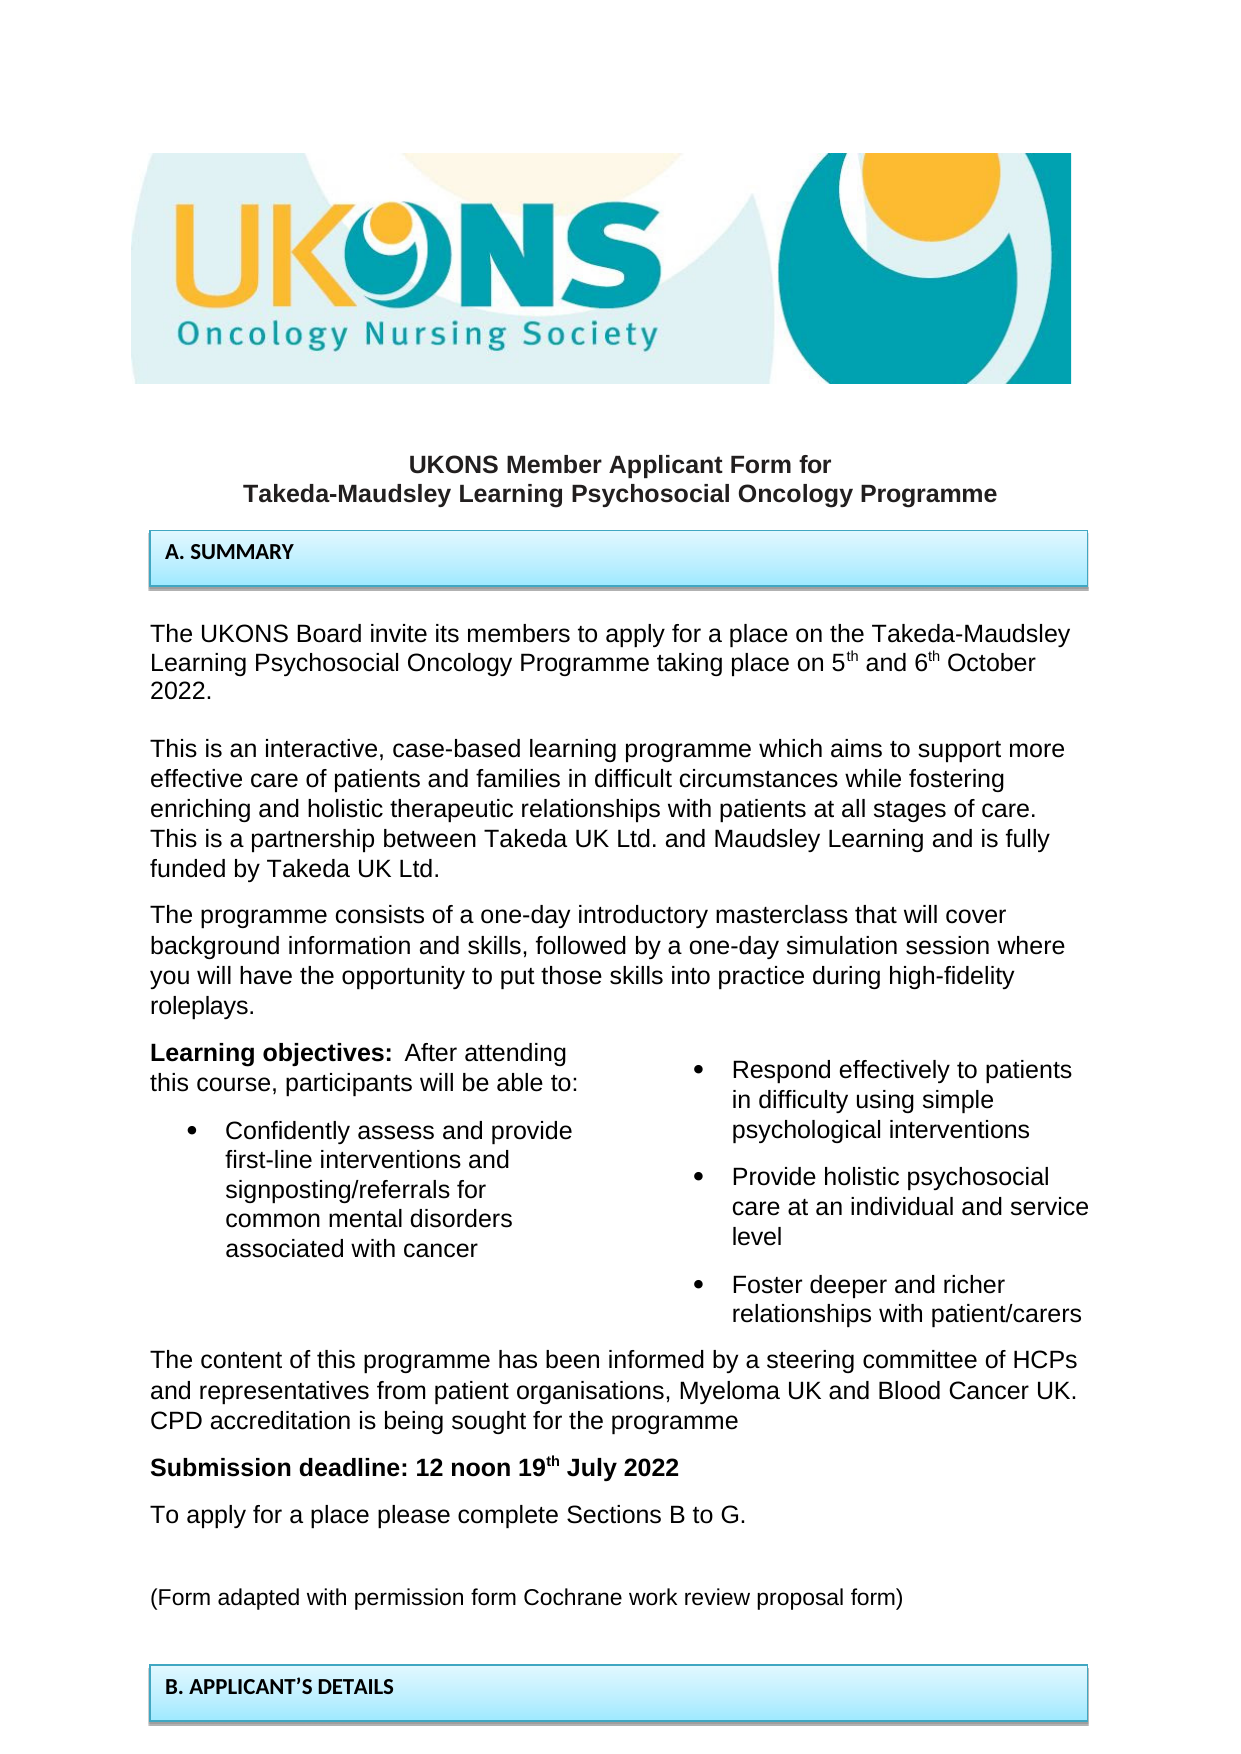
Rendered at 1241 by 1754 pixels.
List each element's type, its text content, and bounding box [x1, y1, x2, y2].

text UKONS Member Applicant Form for [242, 451, 998, 480]
picture [148, 532, 1089, 591]
text This is an interactive, case-based learning programme which aims to support more effective care of patients and families in difficult circumstances while fostering enriching and holistic therapeutic relationships with patients at all stages of care. [150, 733, 1086, 822]
text This is a partnership between Takeda UK Ltd. and Maudsley Learning and is fully funded by Takeda UK Ltd. [150, 824, 1056, 882]
picture [151, 531, 1087, 585]
list Respond effectively to patients in difficulty using simple psychological interventions [694, 1055, 1073, 1143]
picture [148, 1667, 1089, 1726]
picture [151, 1666, 1087, 1720]
text Takeda-Maudsley Learning Psychosocial Oncology Programme [242, 480, 998, 508]
text The content of this programme has been informed by a steering committee of HCPs and representatives from patient organisations, Myeloma UK and Blood Cancer UK. CPD accreditation is being sought for the programme [150, 1346, 1078, 1434]
picture [131, 153, 1072, 384]
text Submission deadline: 12 noon 19th July 2022 [150, 1453, 1117, 1481]
text To apply for a place please complete Sections B to G. [150, 1499, 1117, 1528]
list Provide holistic psychosocial care at an individual and service level [694, 1162, 1090, 1251]
list Confidently assess and provide first-line interventions and signposting/referrals for common mental disorders associated with cancer [188, 1116, 573, 1263]
text Learning objectives: After attending this course, participants will be able to: [150, 1038, 582, 1097]
list Foster deeper and richer relationships with patient/carers [694, 1270, 1083, 1328]
text The UKONS Board invite its members to apply for a place on the Takeda-Maudsley Learning Psychosocial Oncology Programme taking place on 5th and 6th October 2022. [150, 620, 1087, 705]
text (Form adapted with permission form Cochrane work review proposal form) [150, 1584, 1117, 1610]
text The programme consists of a one-day introductory masterclass that will cover background information and skills, followed by a one-day simulation session where you will have the opportunity to put those skills into practice during high-fidelity roleplays. [150, 901, 1086, 1019]
